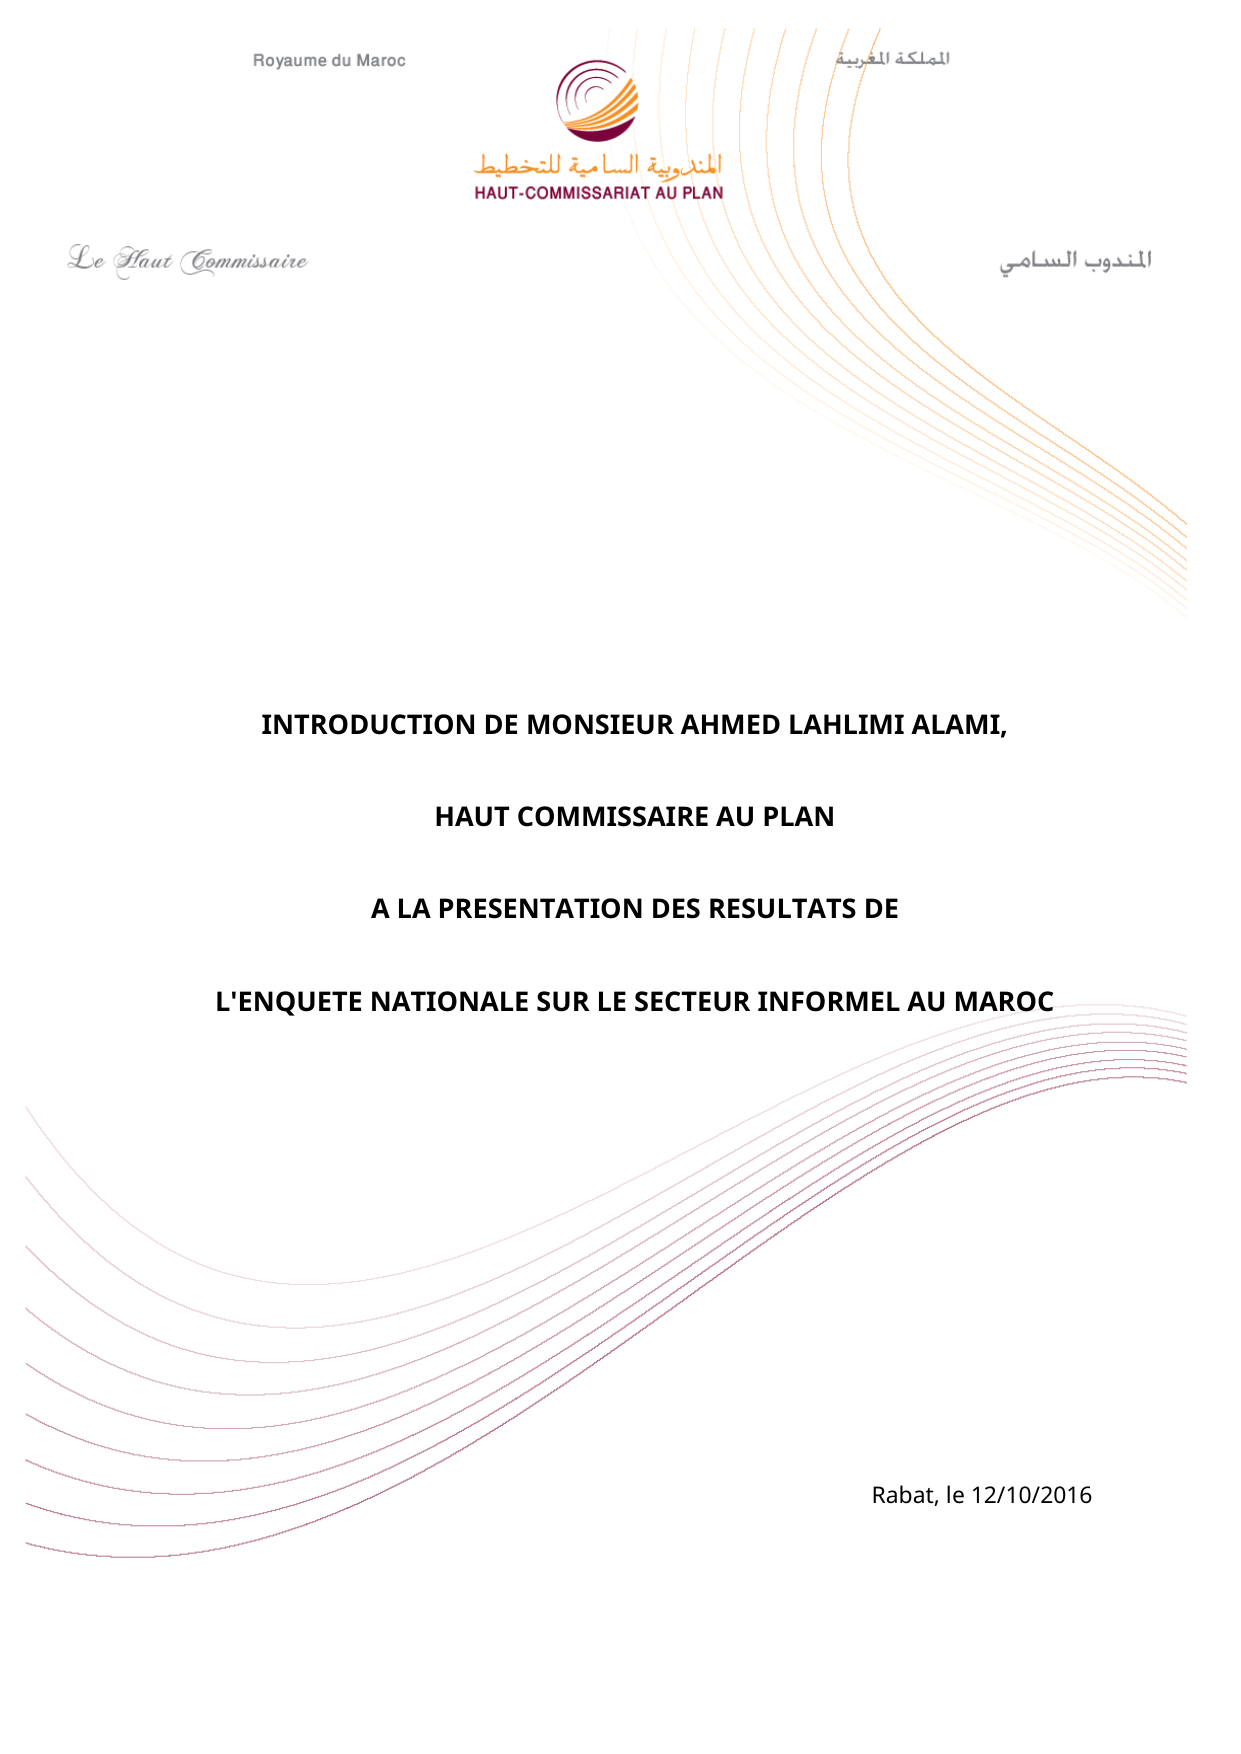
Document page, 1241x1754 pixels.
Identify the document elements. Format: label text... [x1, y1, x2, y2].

picture [0, 0, 1241, 1573]
text INTRODUCTION DE MONSIEUR AHMED LAHLIMI ALAMI, [177, 705, 1092, 742]
text L'ENQUETE NATIONALE SUR LE SECTEUR INFORMEL AU MAROC [177, 982, 1092, 1019]
text A LA PRESENTATION DES RESULTATS DE [177, 890, 1092, 927]
text Rabat, le 12/10/2016 [148, 1479, 1092, 1510]
text HAUT COMMISSAIRE AU PLAN [177, 798, 1092, 834]
